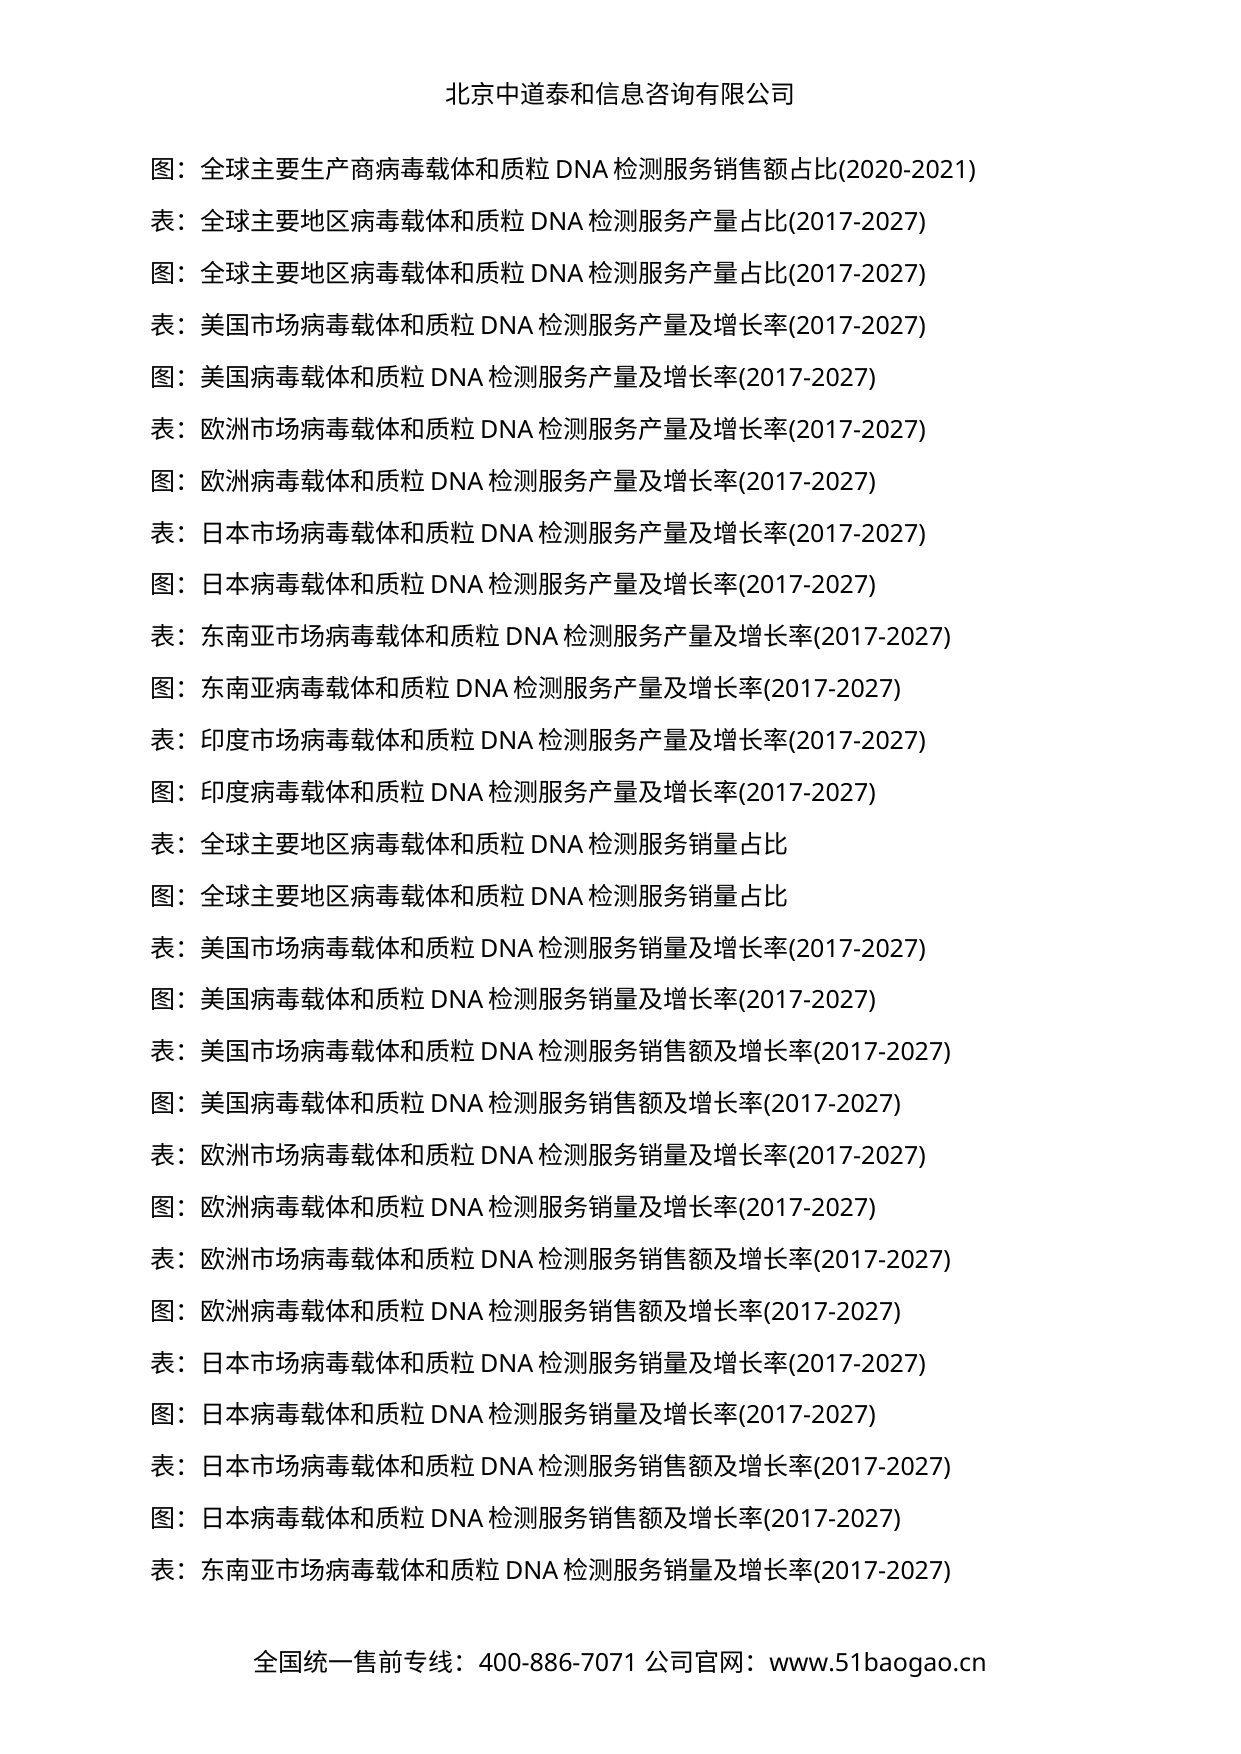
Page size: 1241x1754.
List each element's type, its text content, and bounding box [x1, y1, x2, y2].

text 表：欧洲市场病毒载体和质粒DNA检测服务销量及增长率(2017-2027) [150, 1136, 1090, 1172]
text 图：全球主要地区病毒载体和质粒DNA检测服务销量占比 [150, 876, 1090, 912]
text 表：印度市场病毒载体和质粒DNA检测服务产量及增长率(2017-2027) [150, 721, 1090, 757]
text 图：欧洲病毒载体和质粒DNA检测服务产量及增长率(2017-2027) [150, 461, 1090, 497]
text 图：欧洲病毒载体和质粒DNA检测服务销量及增长率(2017-2027) [150, 1187, 1090, 1224]
text 图：印度病毒载体和质粒DNA检测服务产量及增长率(2017-2027) [150, 772, 1090, 809]
text 表：欧洲市场病毒载体和质粒DNA检测服务销售额及增长率(2017-2027) [150, 1239, 1090, 1276]
text 表：日本市场病毒载体和质粒DNA检测服务销售额及增长率(2017-2027) [150, 1447, 1090, 1483]
text 表：美国市场病毒载体和质粒DNA检测服务产量及增长率(2017-2027) [150, 306, 1090, 342]
text 图：美国病毒载体和质粒DNA检测服务销售额及增长率(2017-2027) [150, 1084, 1090, 1120]
text 表：全球主要地区病毒载体和质粒DNA检测服务销量占比 [150, 824, 1090, 861]
text 表：美国市场病毒载体和质粒DNA检测服务销售额及增长率(2017-2027) [150, 1032, 1090, 1068]
text 图：欧洲病毒载体和质粒DNA检测服务销售额及增长率(2017-2027) [150, 1291, 1090, 1327]
text 表：东南亚市场病毒载体和质粒DNA检测服务产量及增长率(2017-2027) [150, 617, 1090, 653]
text 表：全球主要地区病毒载体和质粒DNA检测服务产量占比(2017-2027) [150, 202, 1090, 238]
text 图：日本病毒载体和质粒DNA检测服务销量及增长率(2017-2027) [150, 1395, 1090, 1431]
text 表：美国市场病毒载体和质粒DNA检测服务销量及增长率(2017-2027) [150, 928, 1090, 964]
text 表：欧洲市场病毒载体和质粒DNA检测服务产量及增长率(2017-2027) [150, 409, 1090, 446]
text 图：美国病毒载体和质粒DNA检测服务产量及增长率(2017-2027) [150, 357, 1090, 394]
text 图：日本病毒载体和质粒DNA检测服务产量及增长率(2017-2027) [150, 565, 1090, 601]
text 图：全球主要地区病毒载体和质粒DNA检测服务产量占比(2017-2027) [150, 254, 1090, 290]
text 图：东南亚病毒载体和质粒DNA检测服务产量及增长率(2017-2027) [150, 669, 1090, 705]
text 图：全球主要生产商病毒载体和质粒DNA检测服务销售额占比(2020-2021) [150, 150, 1090, 186]
text 表：日本市场病毒载体和质粒DNA检测服务销量及增长率(2017-2027) [150, 1343, 1090, 1379]
text 图：日本病毒载体和质粒DNA检测服务销售额及增长率(2017-2027) [150, 1499, 1090, 1535]
text 图：美国病毒载体和质粒DNA检测服务销量及增长率(2017-2027) [150, 980, 1090, 1016]
text 表：东南亚市场病毒载体和质粒DNA检测服务销量及增长率(2017-2027) [150, 1551, 1090, 1587]
text 表：日本市场病毒载体和质粒DNA检测服务产量及增长率(2017-2027) [150, 513, 1090, 549]
